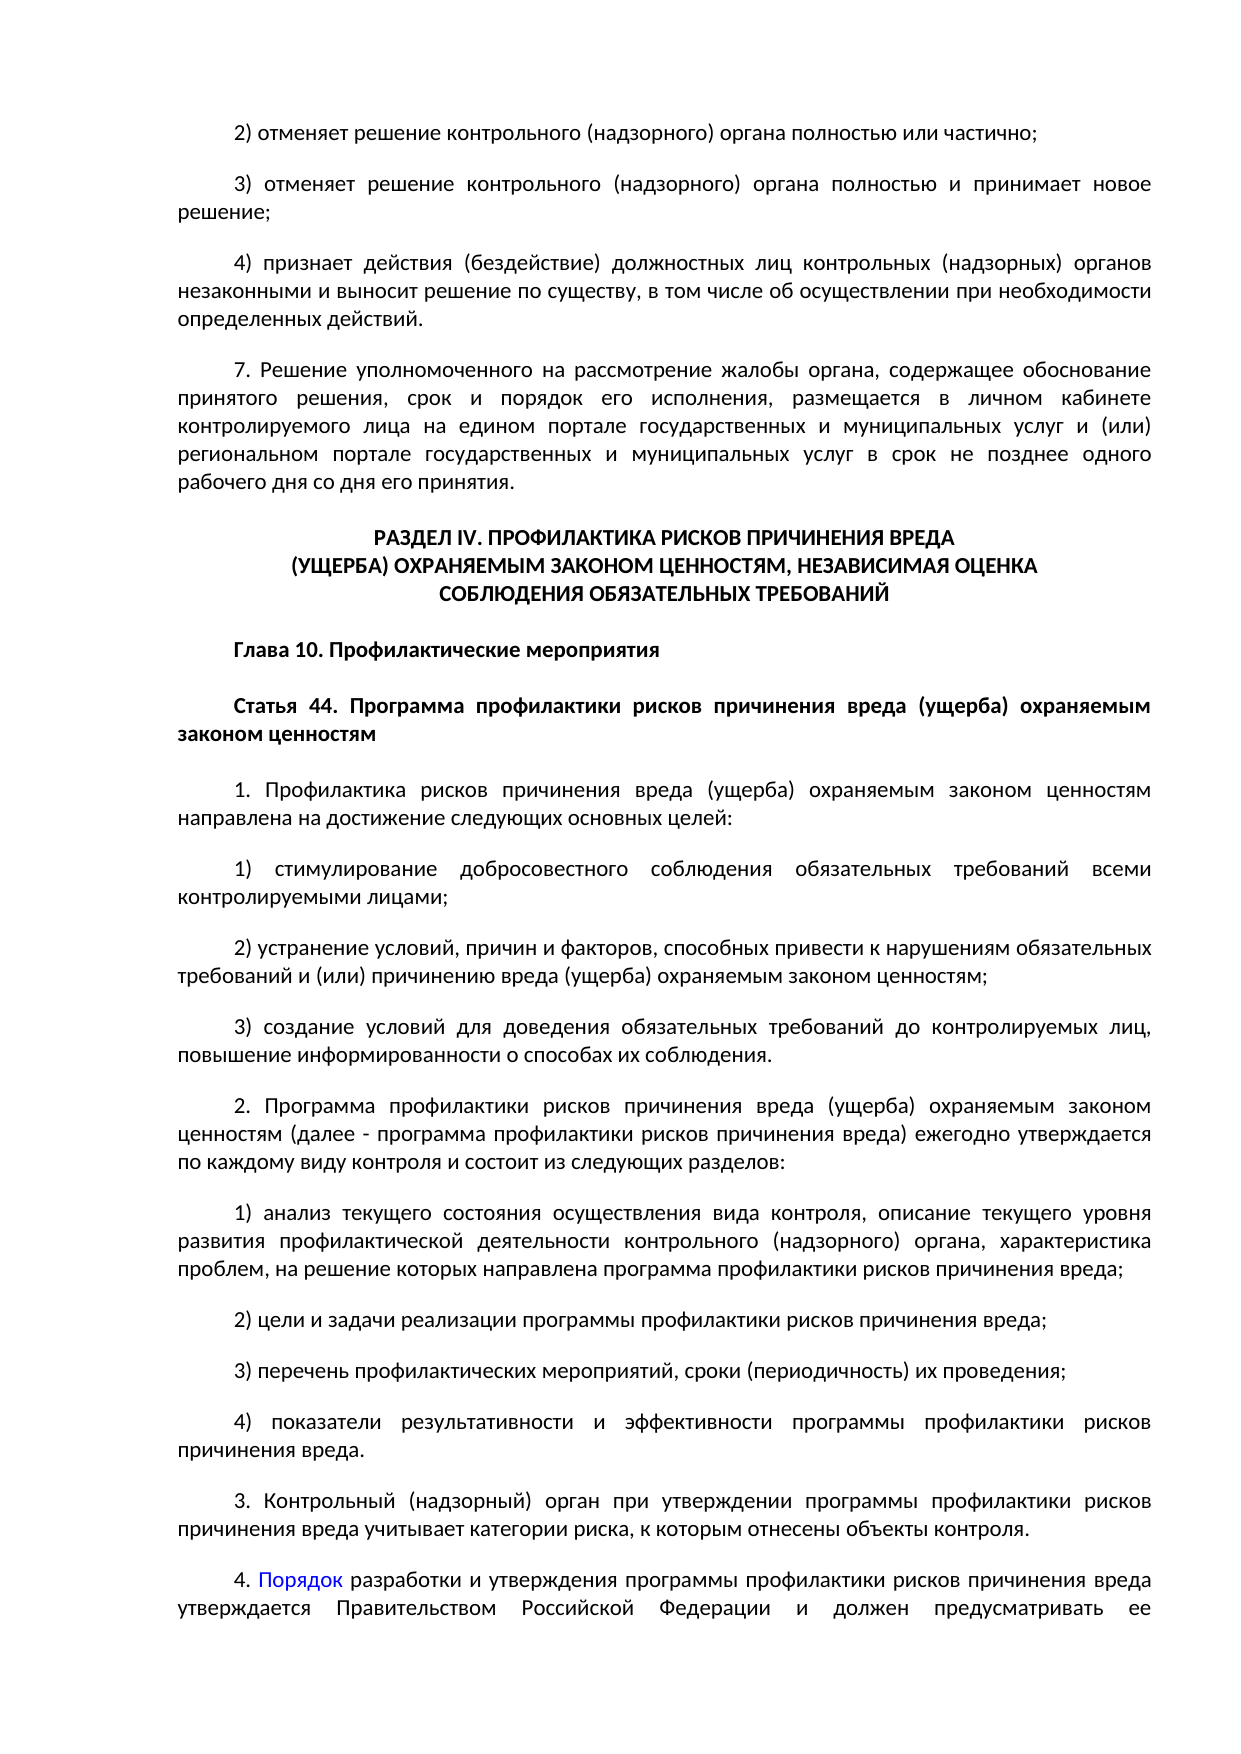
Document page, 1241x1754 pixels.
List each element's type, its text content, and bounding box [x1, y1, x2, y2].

title Статья 44. Программа профилактики рисков причинения вреда (ущерба) охраняемым законом ценностям [177, 691, 1152, 747]
text 2) устранение условий, причин и факторов, способных привести к нарушениям обязательных требований и (или) причинению вреда (ущерба) охраняемым законом ценностям; [177, 933, 1152, 989]
title РАЗДЕЛ IV. ПРОФИЛАКТИКА РИСКОВ ПРИЧИНЕНИЯ ВРЕДА [177, 523, 1152, 551]
text 3) отменяет решение контрольного (надзорного) органа полностью и принимает новое решение; [177, 169, 1152, 225]
text 1) стимулирование добросовестного соблюдения обязательных требований всеми контролируемыми лицами; [177, 854, 1152, 910]
text 3. Контрольный (надзорный) орган при утверждении программы профилактики рисков причинения вреда учитывает категории риска, к которым отнесены объекты контроля. [177, 1486, 1152, 1542]
text 1. Профилактика рисков причинения вреда (ущерба) охраняемым законом ценностям направлена на достижение следующих основных целей: [177, 775, 1152, 831]
text 2) цели и задачи реализации программы профилактики рисков причинения вреда; [177, 1305, 1152, 1333]
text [177, 1565, 1152, 1621]
text 3) перечень профилактических мероприятий, сроки (периодичность) их проведения; [177, 1356, 1152, 1384]
title Глава 10. Профилактические мероприятия [177, 635, 1152, 663]
text 4) показатели результативности и эффективности программы профилактики рисков причинения вреда. [177, 1407, 1152, 1463]
text 3) создание условий для доведения обязательных требований до контролируемых лиц, повышение информированности о способах их соблюдения. [177, 1012, 1152, 1068]
title (УЩЕРБА) ОХРАНЯЕМЫМ ЗАКОНОМ ЦЕННОСТЯМ, НЕЗАВИСИМАЯ ОЦЕНКА [177, 551, 1152, 579]
text 2. Программа профилактики рисков причинения вреда (ущерба) охраняемым законом ценностям (далее - программа профилактики рисков причинения вреда) ежегодно утверждается по каждому виду контроля и состоит из следующих разделов: [177, 1091, 1152, 1175]
title СОБЛЮДЕНИЯ ОБЯЗАТЕЛЬНЫХ ТРЕБОВАНИЙ [177, 579, 1152, 607]
text 1) анализ текущего состояния осуществления вида контроля, описание текущего уровня развития профилактической деятельности контрольного (надзорного) органа, характеристика проблем, на решение которых направлена программа профилактики рисков причинения вреда; [177, 1198, 1152, 1282]
text 2) отменяет решение контрольного (надзорного) органа полностью или частично; [177, 118, 1152, 146]
text 4) признает действия (бездействие) должностных лиц контрольных (надзорных) органов незаконными и выносит решение по существу, в том числе об осуществлении при необходимости определенных действий. [177, 248, 1152, 332]
text 7. Решение уполномоченного на рассмотрение жалобы органа, содержащее обоснование принятого решения, срок и порядок его исполнения, размещается в личном кабинете контролируемого лица на едином портале государственных и муниципальных услуг и (или) региональном портале государственных и муниципальных услуг в срок не позднее одного рабочего дня со дня его принятия. [177, 355, 1152, 495]
